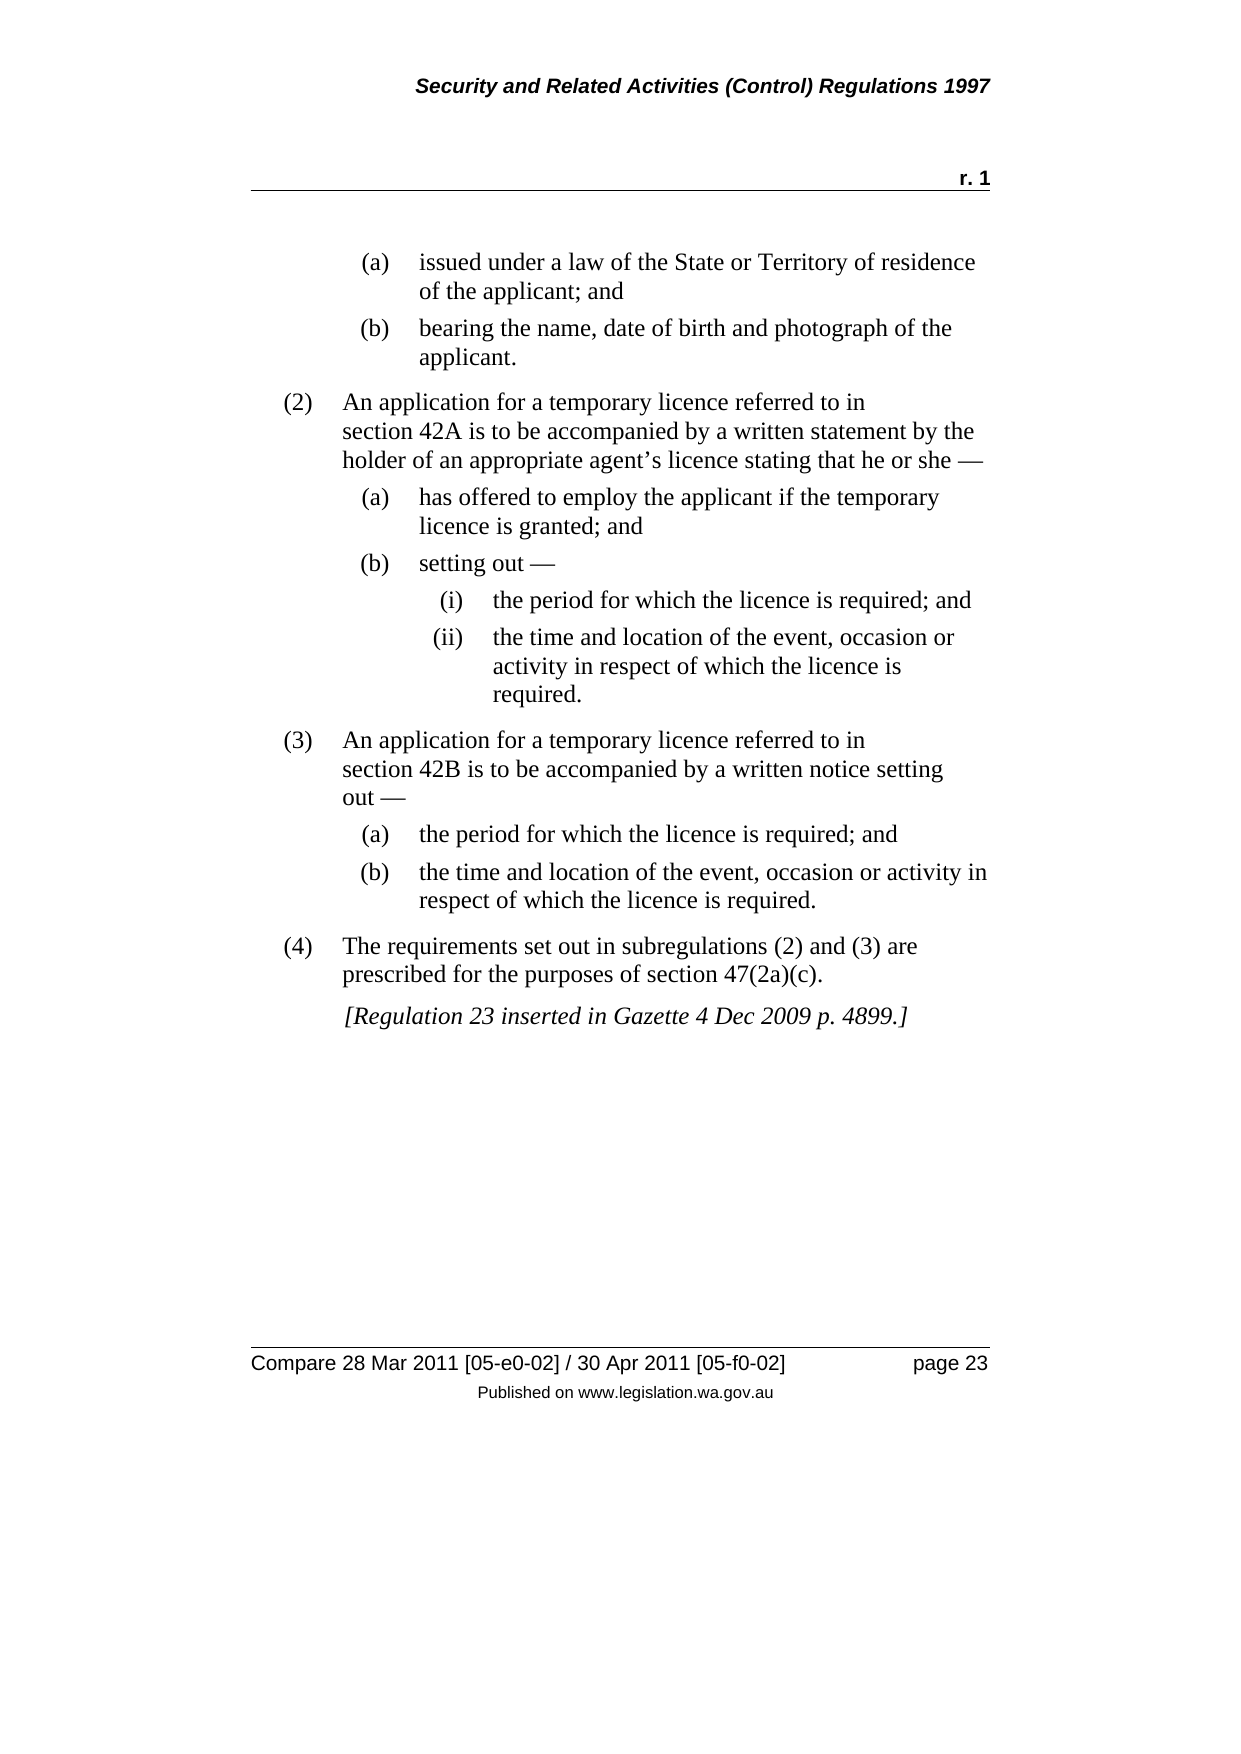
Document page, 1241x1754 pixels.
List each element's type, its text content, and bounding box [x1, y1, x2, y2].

text (2) An application for a temporary licence referred to in section 42A is to be accompanied by a written statement by the holder of an appropriate agent’s licence stating that he or she — [251, 387, 990, 474]
text (4) The requirements set out in subregulations (2) and (3) are prescribed for the purposes of section 47(2a)(c). [251, 931, 990, 988]
text (b) bearing the name, date of birth and photograph of the applicant. [251, 313, 990, 371]
text (a) issued under a law of the State or Territory of residence of the applicant; and [251, 247, 990, 305]
text (a) has offered to employ the applicant if the temporary licence is granted; and [251, 482, 990, 539]
text (b) the time and location of the event, occasion or activity in respect of which the licence is required. [251, 857, 990, 914]
text (ii) the time and location of the event, occasion or activity in respect of which the licence is required. [251, 622, 990, 708]
text (3) An application for a temporary licence referred to in section 42B is to be accompanied by a written notice setting out — [251, 725, 990, 811]
text [Regulation 23 inserted in Gazette 4 Dec 2009 p. 4899.] [251, 1001, 990, 1029]
text (i) the period for which the licence is required; and [251, 585, 990, 614]
text (b) setting out — [251, 548, 990, 577]
text (a) the period for which the licence is required; and [251, 819, 990, 848]
